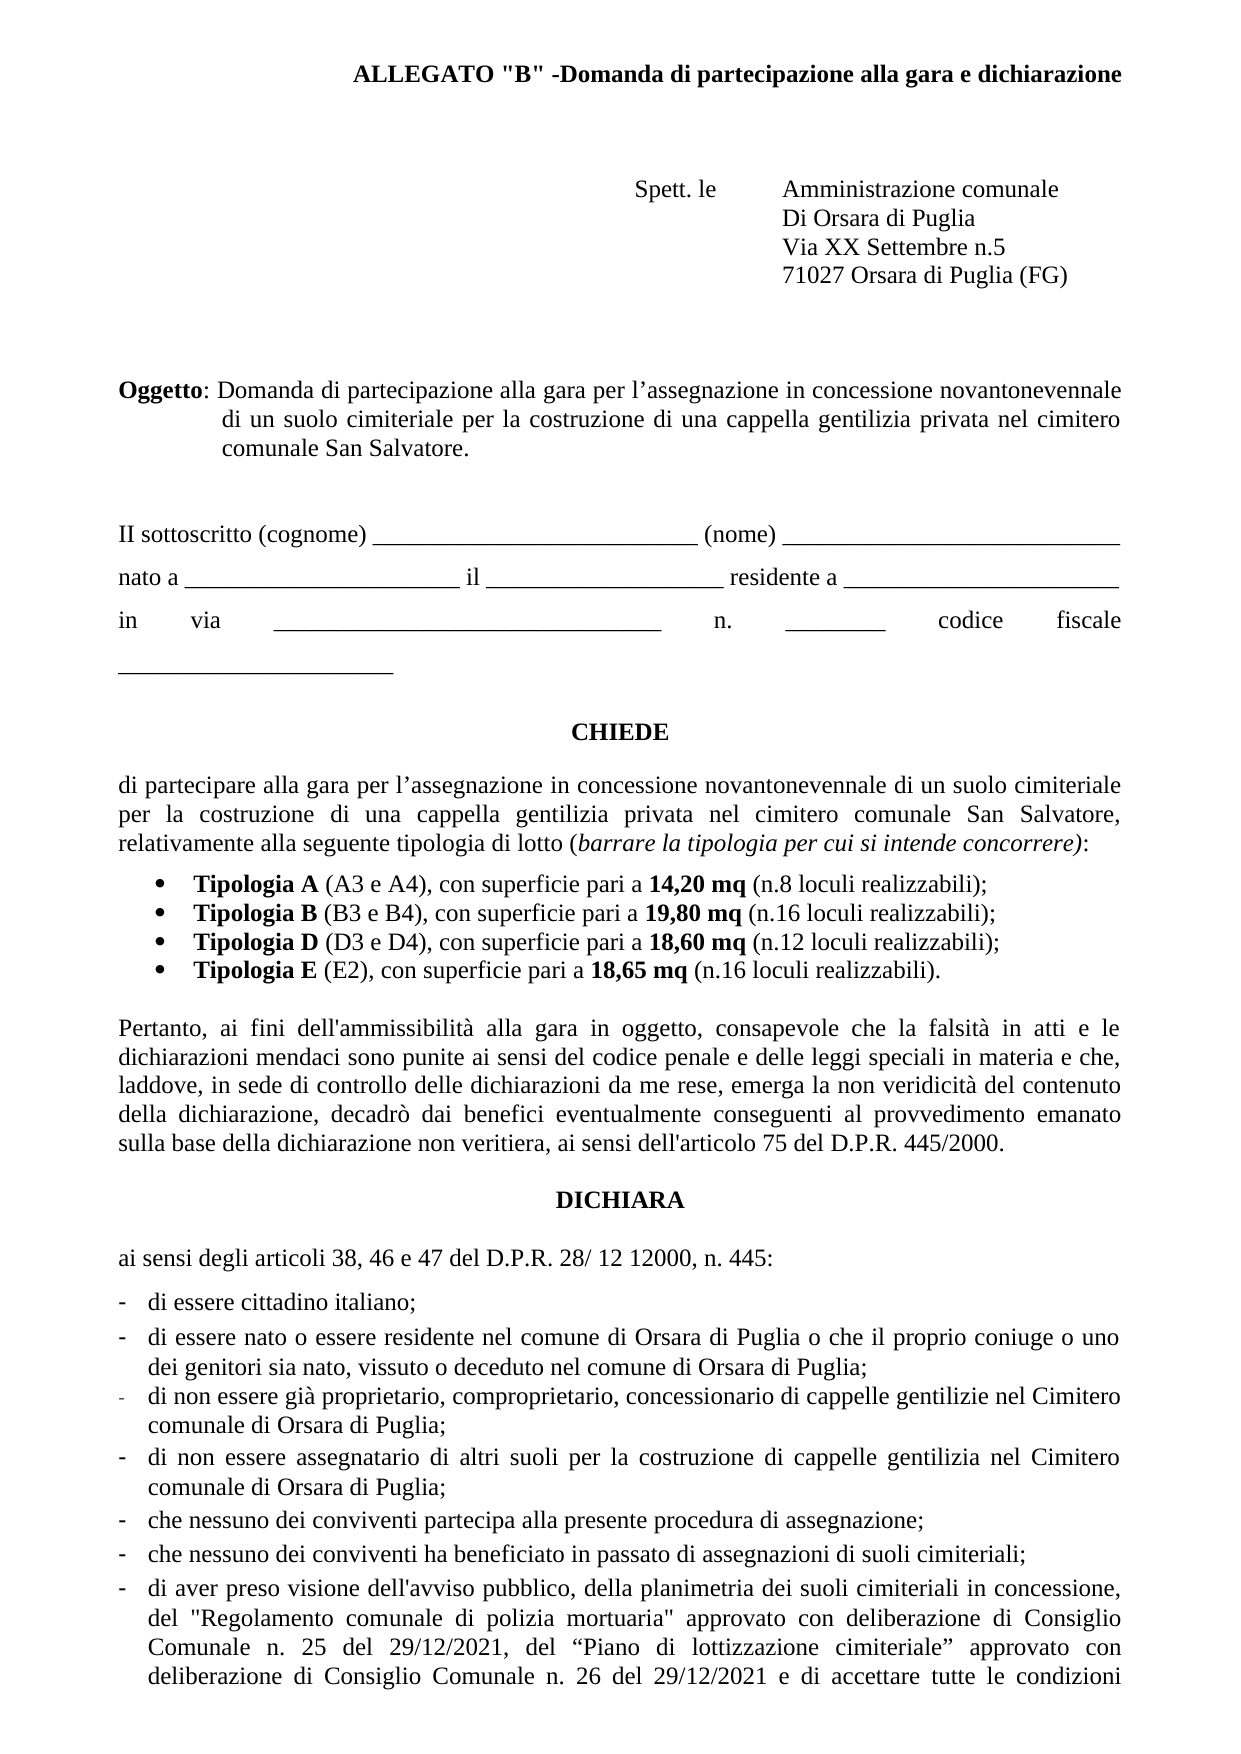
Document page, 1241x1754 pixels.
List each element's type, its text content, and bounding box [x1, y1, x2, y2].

list di non essere assegnatario di altri suoli per la costruzione di cappelle gentilizia nel Cimitero comunale di Orsara di Puglia; [118, 1438, 1122, 1501]
text II sottoscritto (cognome) __________________________ (nome) ___________________________ [118, 519, 1122, 548]
text ALLEGATO "B" -Domanda di partecipazione alla gara e dichiarazione [118, 59, 1122, 88]
text nato a ______________________ il ___________________ residente a ______________________ [118, 562, 1122, 591]
text di partecipare alla gara per l’assegnazione in concessione novantonevennale di un suolo cimiteriale per la costruzione di una cappella gentilizia privata nel cimitero comunale San Salvatore, relativamente alla seguente tipologia di lotto (barrare la tipologia per cui si intende concorrere): [118, 770, 1122, 857]
text Pertanto, ai fini dell'ammissibilità alla gara in oggetto, consapevole che la falsità in atti e le dichiarazioni mendaci sono punite ai sensi del codice penale e delle leggi speciali in materia e che, laddove, in sede di controllo delle dichiarazioni da me rese, emerga la non veridicità del contenuto della dichiarazione, decadrò dai benefici eventualmente conseguenti al provvedimento emanato sulla base della dichiarazione non veritiera, ai sensi dell'articolo 75 del D.P.R. 445/2000. [118, 1013, 1122, 1157]
text CHIEDE [118, 717, 1122, 745]
list che nessuno dei conviventi ha beneficiato in passato di assegnazioni di suoli cimiteriali; [118, 1535, 1122, 1569]
list che nessuno dei conviventi partecipa alla presente procedura di assegnazione; [118, 1501, 1122, 1535]
text DICHIARA [118, 1185, 1122, 1214]
text ai sensi degli articoli 38, 46 e 47 del D.P.R. 28/ 12 12000, n. 445: [118, 1243, 1122, 1272]
list di non essere già proprietario, comproprietario, concessionario di cappelle gentilizie nel Cimitero comunale di Orsara di Puglia; [118, 1381, 1122, 1438]
list Tipologia D (D3 e D4), con superficie pari a 18,60 mq (n.12 loculi realizzabili); [156, 927, 1122, 955]
list Tipologia E (E2), con superficie pari a 18,65 mq (n.16 loculi realizzabili). [156, 955, 1122, 984]
list Tipologia A (A3 e A4), con superficie pari a 14,20 mq (n.8 loculi realizzabili); [156, 869, 1122, 898]
list di essere nato o essere residente nel comune di Orsara di Puglia o che il proprio coniuge o uno dei genitori sia nato, vissuto o deceduto nel comune di Orsara di Puglia; [118, 1318, 1122, 1381]
list di essere cittadino italiano; [118, 1284, 1122, 1318]
list Tipologia B (B3 e B4), con superficie pari a 19,80 mq (n.16 loculi realizzabili); [156, 898, 1122, 927]
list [118, 1569, 1122, 1690]
text 71027 Orsara di Puglia (FG) [132, 260, 1122, 289]
text Di Orsara di Puglia [132, 203, 1122, 232]
text Spett. le Amministrazione comunale [561, 174, 1122, 203]
text in via _______________________________ n. ________ codice fiscale ______________________ [118, 605, 1122, 677]
text Via XX Settembre n.5 [132, 232, 1122, 260]
text Oggetto: Domanda di partecipazione alla gara per l’assegnazione in concessione novantonevennale di un suolo cimiteriale per la costruzione di una cappella gentilizia privata nel cimitero comunale San Salvatore. [118, 375, 1122, 462]
